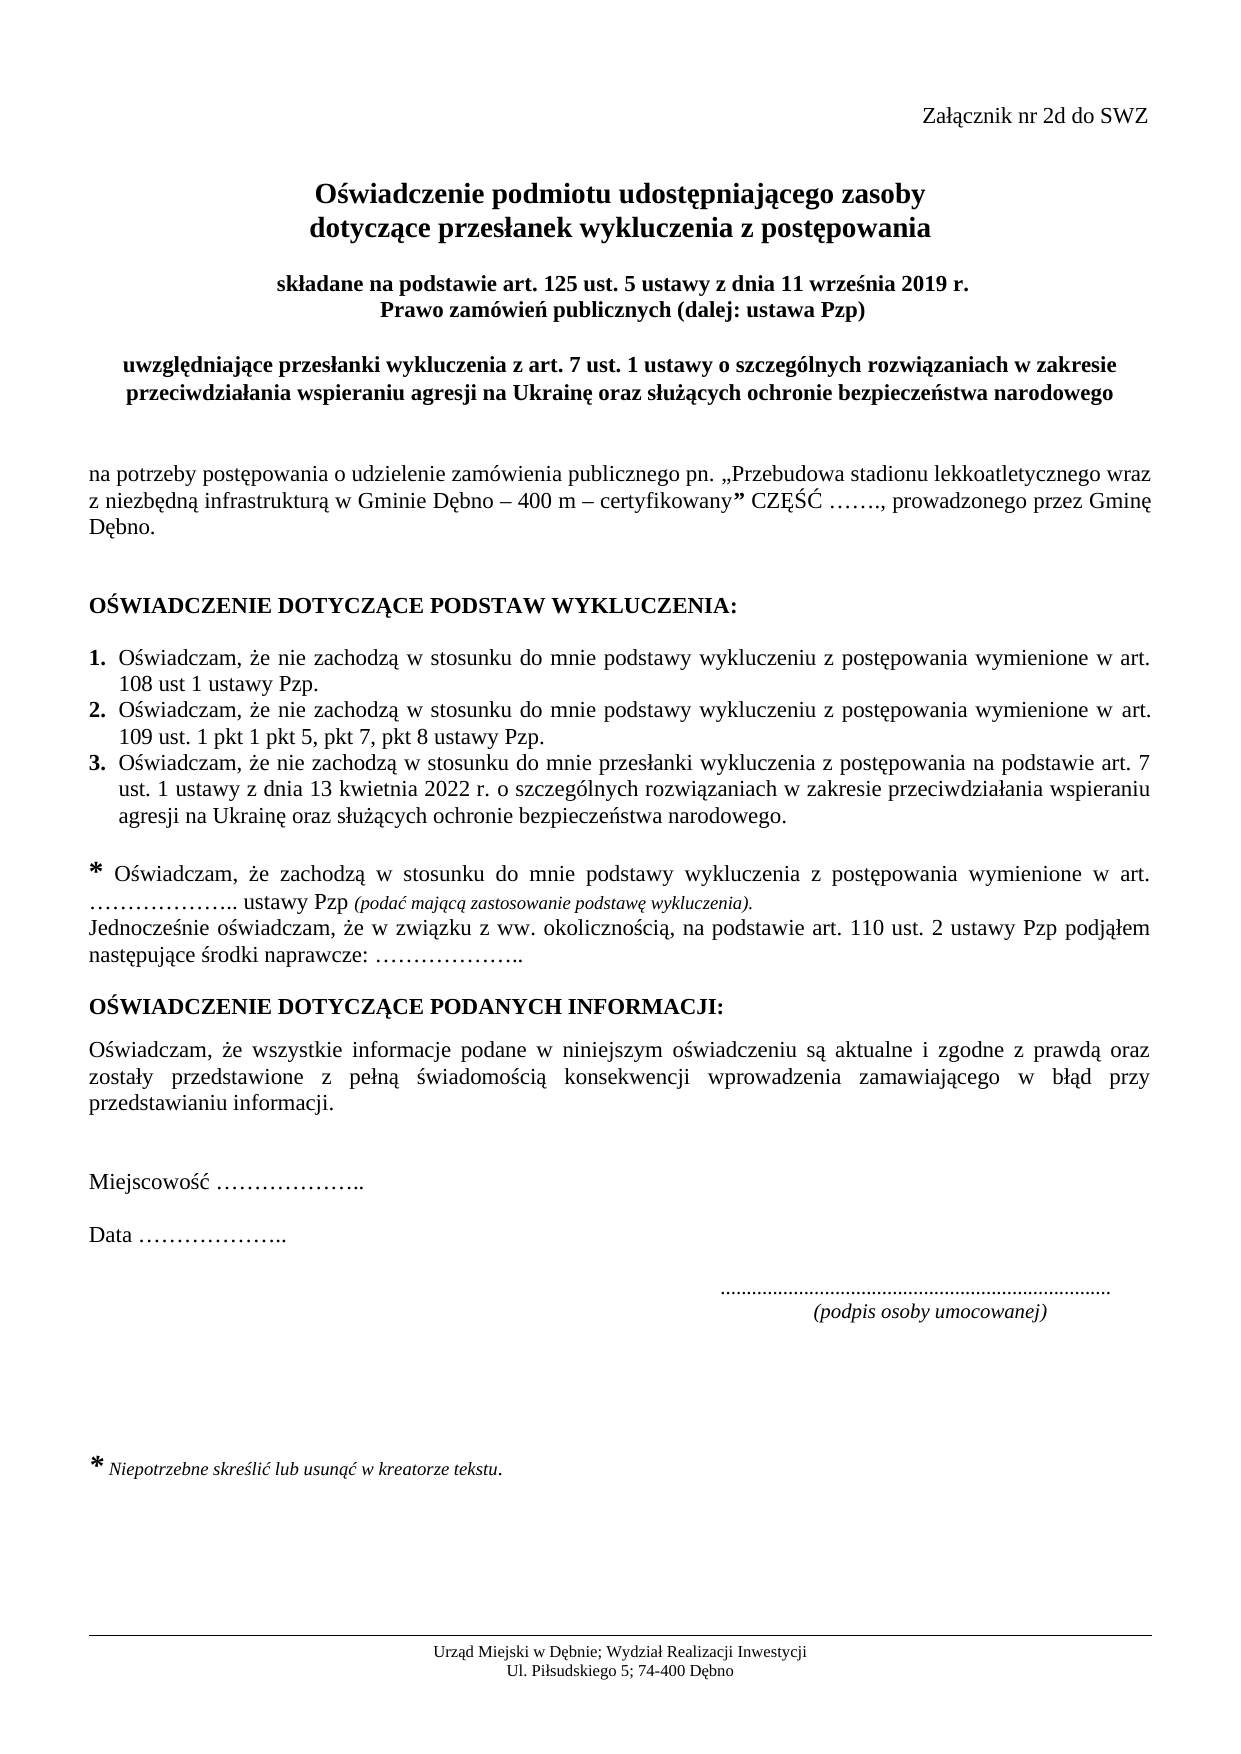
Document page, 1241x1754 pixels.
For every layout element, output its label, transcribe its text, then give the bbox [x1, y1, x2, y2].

text uwzględniające przesłanki wykluczenia z art. 7 ust. 1 ustawy o szczególnych rozwiązaniach w zakresie przeciwdziałania wspieraniu agresji na Ukrainę oraz służących ochronie bezpieczeństwa narodowego [89, 351, 1152, 406]
list Oświadczam, że nie zachodzą w stosunku do mnie podstawy wykluczeniu z postępowania wymienione w art. 109 ust. 1 pkt 1 pkt 5, pkt 7, pkt 8 ustawy Pzp. [89, 696, 1152, 749]
text (podpis osoby umocowanej) [709, 1299, 1152, 1323]
text Oświadczam, że wszystkie informacje podane w niniejszym oświadczeniu są aktualne i zgodne z prawdą oraz zostały przedstawione z pełną świadomością konsekwencji wprowadzenia zamawiającego w błąd przy przedstawianiu informacji. [89, 1036, 1152, 1116]
text * Oświadczam, że zachodzą w stosunku do mnie podstawy wykluczenia z postępowania wymienione w art. ……………….. ustawy Pzp (podać mającą zastosowanie podstawę wykluczenia). [89, 854, 1152, 914]
text Jednocześnie oświadczam, że w związku z ww. okolicznością, na podstawie art. 110 ust. 2 ustawy Pzp podjąłem następujące środki naprawcze: ……………….. [89, 914, 1152, 967]
list Oświadczam, że nie zachodzą w stosunku do mnie przesłanki wykluczenia z postępowania na podstawie art. 7 ust. 1 ustawy z dnia 13 kwietnia 2022 r. o szczególnych rozwiązaniach w zakresie przeciwdziałania wspieraniu agresji na Ukrainę oraz służących ochronie bezpieczeństwa narodowego. [89, 749, 1152, 828]
list Oświadczam, że nie zachodzą w stosunku do mnie podstawy wykluczeniu z postępowania wymienione w art. 108 ust 1 ustawy Pzp. [89, 644, 1152, 696]
text dotyczące przesłanek wykluczenia z postępowania [89, 210, 1152, 243]
text na potrzeby postępowania o udzielenie zamówienia publicznego pn. „Przebudowa stadionu lekkoatletycznego wraz z niezbędną infrastrukturą w Gminie Dębno – 400 m – certyfikowany” CZĘŚĆ ……., prowadzonego przez Gminę Dębno. [89, 461, 1152, 539]
text Załącznik nr 2d do SWZ [89, 102, 1152, 128]
text Data ……………….. [89, 1221, 1152, 1247]
text * Niepotrzebne skreślić lub usunąć w kreatorze tekstu. [89, 1448, 1152, 1482]
text Prawo zamówień publicznych (dalej: ustawa Pzp) [89, 296, 1152, 322]
text składane na podstawie art. 125 ust. 5 ustawy z dnia 11 września 2019 r. [89, 270, 1152, 296]
text Miejscowość ……………….. [89, 1168, 1152, 1194]
text ........................................................................... [679, 1247, 1152, 1299]
text OŚWIADCZENIE DOTYCZĄCE PODANYCH INFORMACJI: [89, 993, 1152, 1020]
text OŚWIADCZENIE DOTYCZĄCE PODSTAW WYKLUCZENIA: [89, 592, 1152, 619]
text Oświadczenie podmiotu udostępniającego zasoby [89, 176, 1152, 210]
